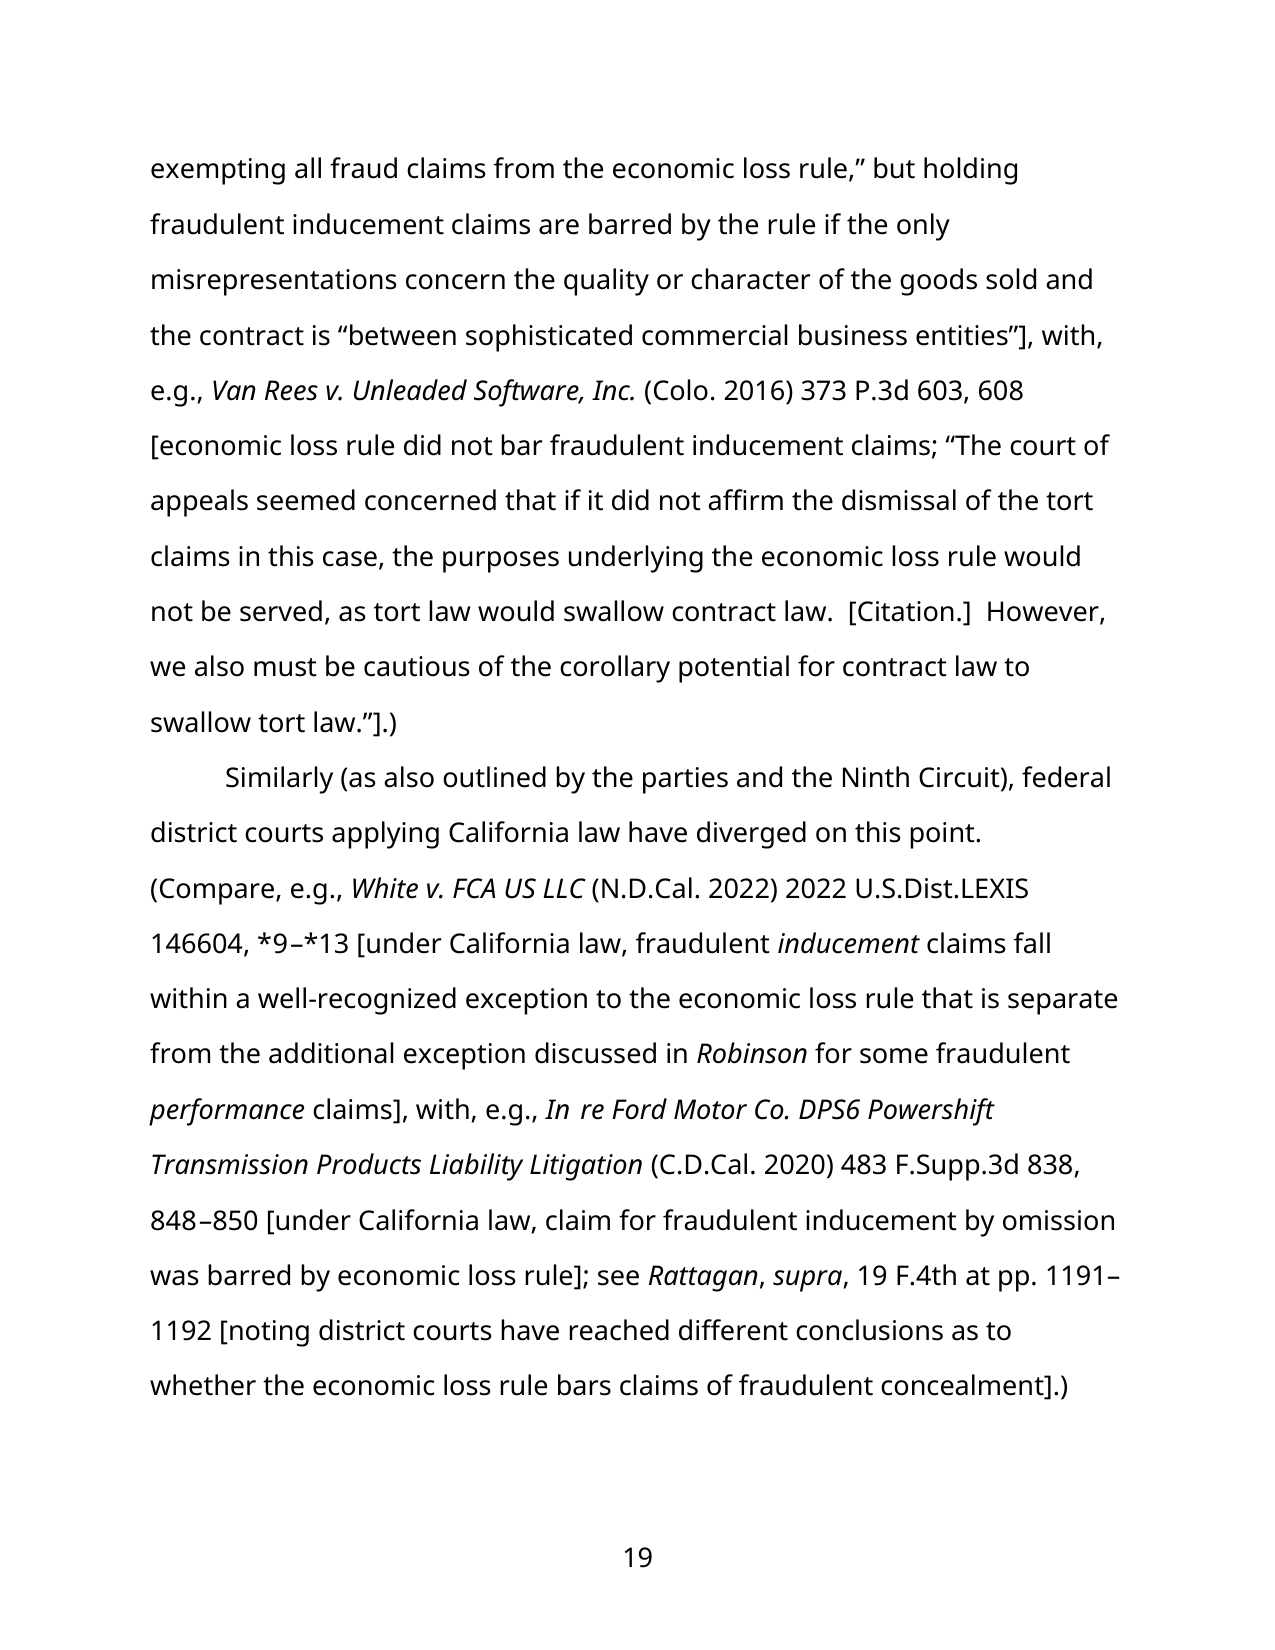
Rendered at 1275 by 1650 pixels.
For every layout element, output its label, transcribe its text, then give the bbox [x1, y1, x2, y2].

text As the parties note and as the Ninth Circuit outlined in Rattagan, supra, 19 F.4th at pp. 1191–1192, courts in other states have reached differing conclusions as to the scope of the economic loss rule and the extent to which it precludes fraud claims. (Compare, e.g., Milan Supply Chain Solutions v. Navistar, Inc. (Tenn. 2021) 627 S.W.3d 125, 153–154 [declining to adopt “a broad rule either extending the economic loss rule to all fraud claims or exempting all fraud claims from the economic loss rule,” but holding fraudulent inducement claims are barred by the rule if the only misrepresentations concern the quality or character of the goods sold and the contract is “between sophisticated commercial business entities”], with, e.g., Van Rees v. Unleaded Software, Inc. (Colo. 2016) 373 P.3d 603, 608 [economic loss rule did not bar fraudulent inducement claims; “The court of appeals seemed concerned that if it did not affirm the dismissal of the tort claims in this case, the purposes underlying the economic loss rule would not be served, as tort law would swallow contract law. [Citation.] However, we also must be cautious of the corollary potential for contract law to swallow tort law.”].) [150, 150, 1125, 740]
text Similarly (as also outlined by the parties and the Ninth Circuit), federal district courts applying California law have diverged on this point. (Compare, e.g., White v. FCA US LLC (N.D.Cal. 2022) 2022 U.S.Dist.LEXIS 146604, *9–*13 [under California law, fraudulent inducement claims fall within a well-recognized exception to the economic loss rule that is separate from the additional exception discussed in Robinson for some fraudulent performance claims], with, e.g., In re Ford Motor Co. DPS6 Powershift Transmission Products Liability Litigation (C.D.Cal. 2020) 483 F.Supp.3d 838, 848–850 [under California law, claim for fraudulent inducement by omission was barred by economic loss rule]; see Rattagan, supra, 19 F.4th at pp. 1191–1192 [noting district courts have reached different conclusions as to whether the economic loss rule bars claims of fraudulent concealment].) [150, 758, 1125, 1404]
